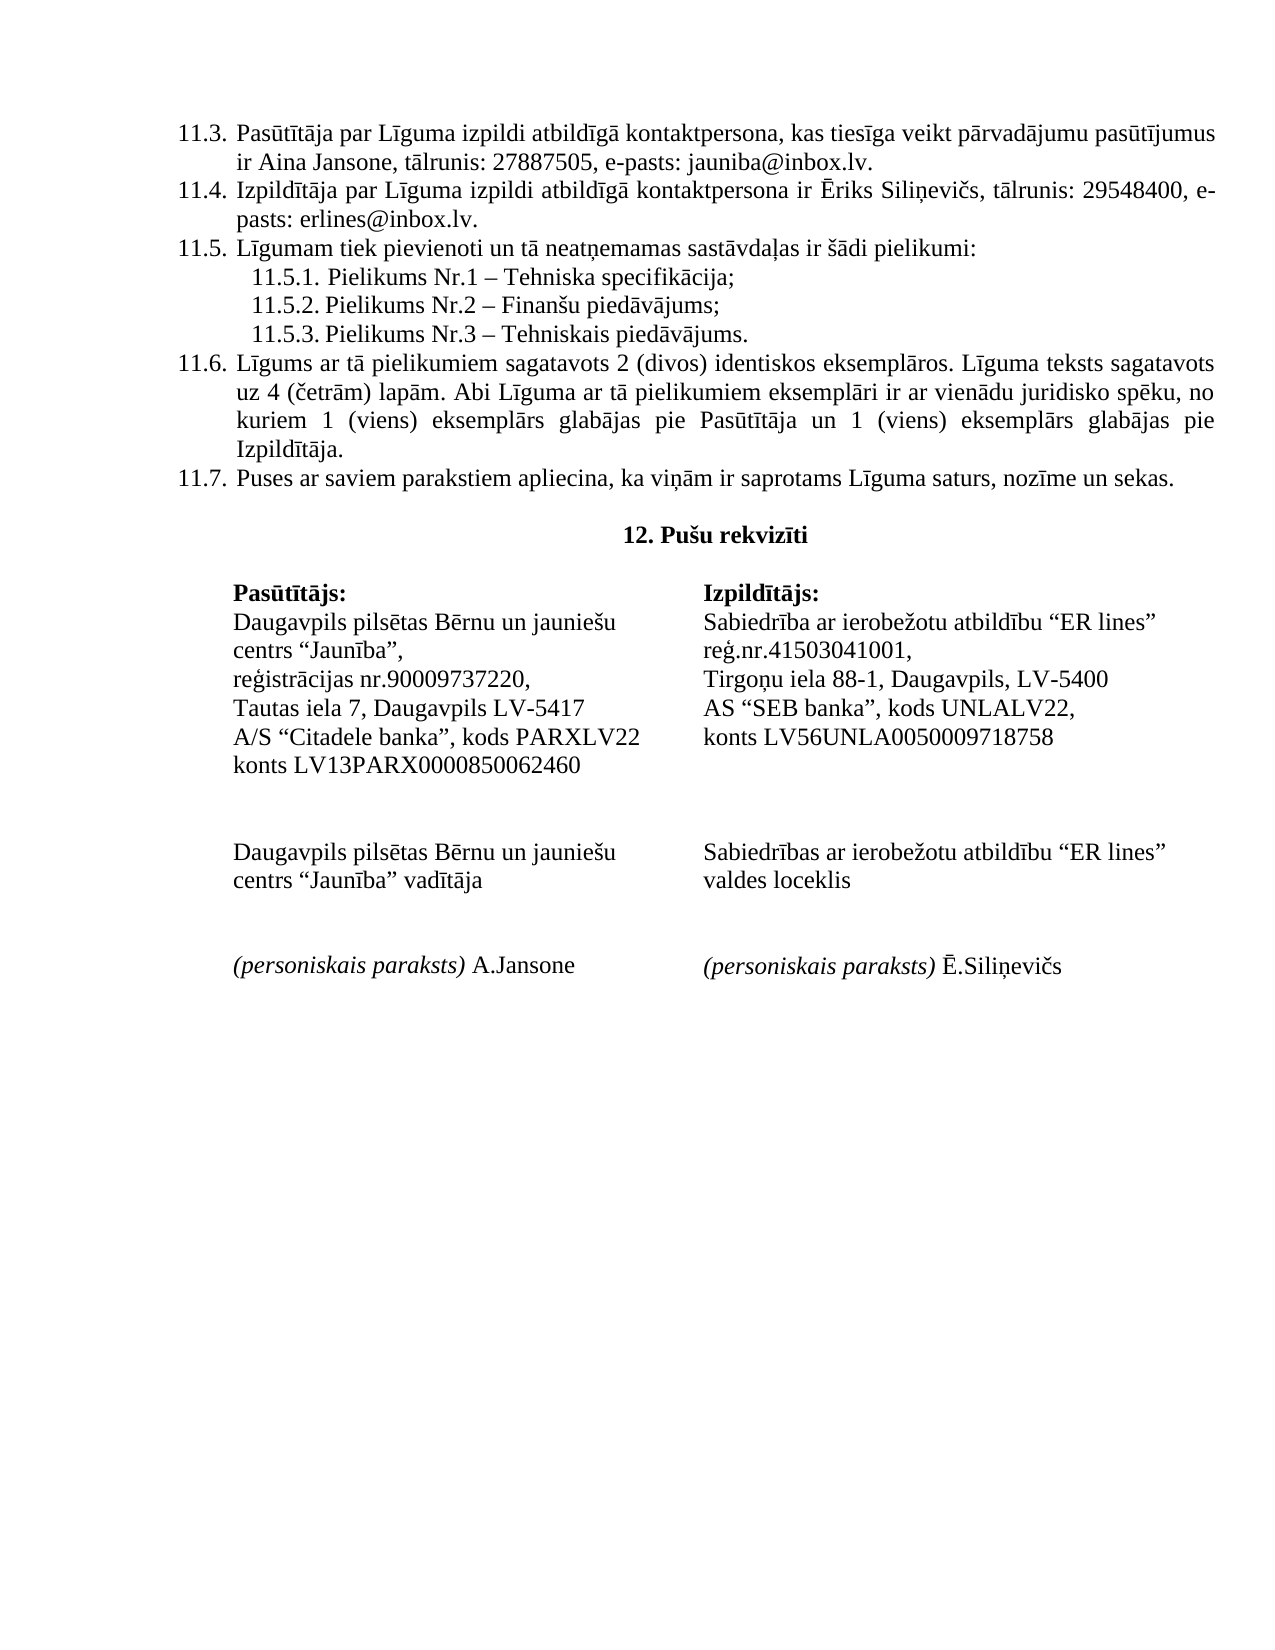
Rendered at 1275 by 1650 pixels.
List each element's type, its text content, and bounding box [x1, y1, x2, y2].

list Līgumam tiek pievienoti un tā neatņemamas sastāvdaļas ir šādi pielikumi: [177, 233, 1216, 262]
table_header Izpildītājs: Sabiedrība ar ierobežotu atbildību “ER lines” reģ.nr.41503041001, Tirgoņu iela 88-1, Daugavpils, LV-5400 AS “SEB banka”, kods UNLALV22, konts LV56UNLA0050009718758 Sabiedrības ar ierobežotu atbildību “ER lines” valdes loceklis (personiskais paraksts) Ē.Siliņevičs [692, 549, 1226, 1008]
list Pasūtītāja par Līguma izpildi atbildīgā kontaktpersona, kas tiesīga veikt pārvadājumu pasūtījumus ir Aina Jansone, tālrunis: 27887505, e-pasts: jauniba@inbox.lv. [177, 118, 1216, 176]
list Pielikums Nr.1 – Tehniska specifikācija; [251, 262, 1216, 291]
list Pušu rekvizīti [215, 521, 1216, 549]
list Puses ar saviem parakstiem apliecina, ka viņām ir saprotams Līguma saturs, nozīme un sekas. [177, 463, 1216, 492]
table_header Pasūtītājs: Daugavpils pilsētas Bērnu un jauniešu centrs “Jaunība”, reģistrācijas nr.90009737220, Tautas iela 7, Daugavpils LV-5417 A/S “Citadele banka”, kods PARXLV22 konts LV13PARX0000850062460 Daugavpils pilsētas Bērnu un jauniešu centrs “Jaunība” vadītāja (personiskais paraksts) A.Jansone [222, 549, 692, 1008]
list Pielikums Nr.3 – Tehniskais piedāvājums. [251, 319, 1216, 348]
list Pielikums Nr.2 – Finanšu piedāvājums; [251, 291, 1216, 319]
list Līgums ar tā pielikumiem sagatavots 2 (divos) identiskos eksemplāros. Līguma teksts sagatavots uz 4 (četrām) lapām. Abi Līguma ar tā pielikumiem eksemplāri ir ar vienādu juridisko spēku, no kuriem 1 (viens) eksemplārs glabājas pie Pasūtītāja un 1 (viens) eksemplārs glabājas pie Izpildītāja. [177, 348, 1216, 463]
list Izpildītāja par Līguma izpildi atbildīgā kontaktpersona ir Ēriks Siliņevičs, tālrunis: 29548400, e-pasts: erlines@inbox.lv. [177, 176, 1216, 233]
